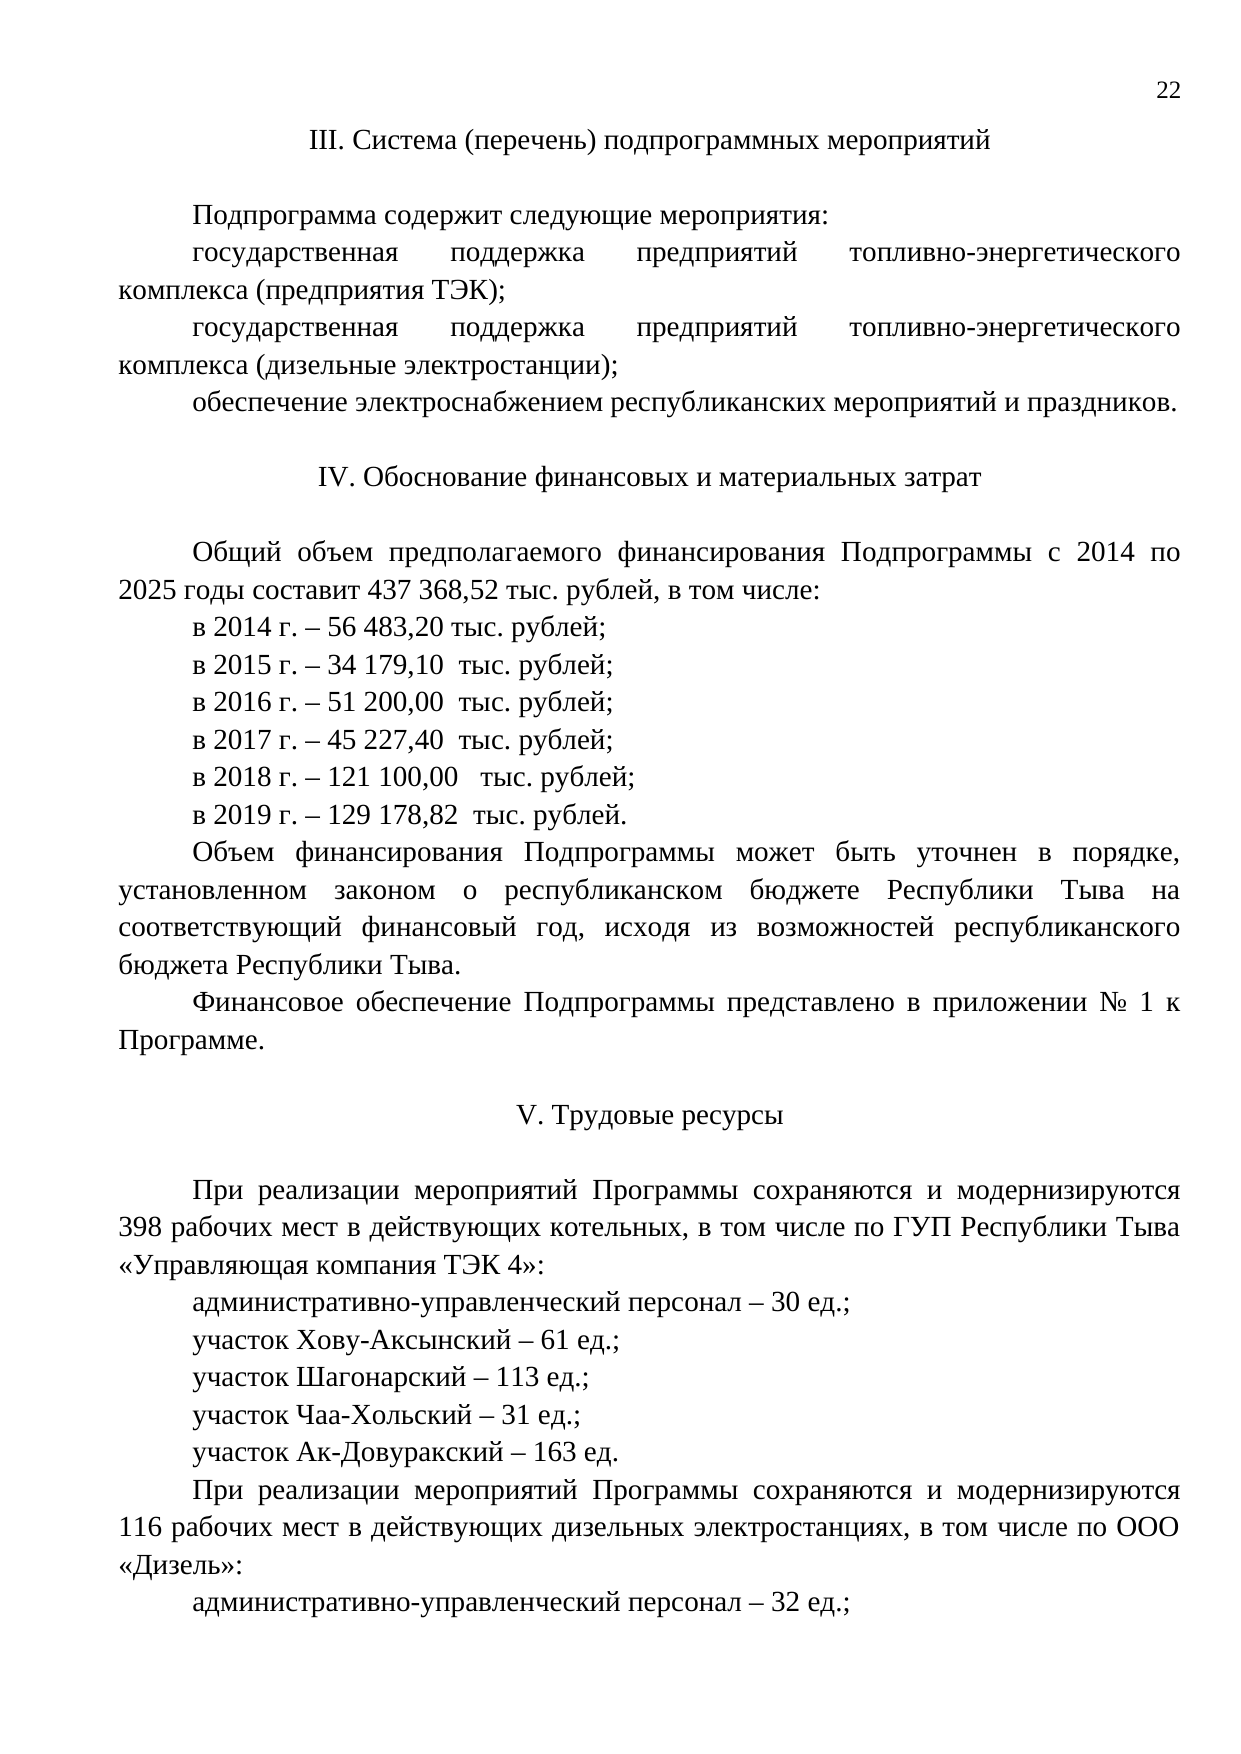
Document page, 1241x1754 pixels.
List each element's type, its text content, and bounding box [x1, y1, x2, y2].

text участок Ак-Довуракский – 163 ед. [118, 1431, 1181, 1468]
text Финансовое обеспечение Подпрограммы представлено в приложении № 1 к Программе. [118, 981, 1181, 1056]
title IV. Обоснование финансовых и материальных затрат [118, 456, 1181, 493]
text государственная поддержка предприятий топливно-энергетического комплекса (дизельные электростанции); [118, 306, 1181, 381]
text участок Шагонарский – 113 ед.; [118, 1356, 1181, 1393]
text в 2018 г. – 121 100,00 тыс. рублей; [118, 756, 1181, 793]
text Общий объем предполагаемого финансирования Подпрограммы с 2014 по 2025 годы составит 437 368,52 тыс. рублей, в том числе: [118, 531, 1181, 606]
text обеспечение электроснабжением республиканских мероприятий и праздников. [118, 381, 1181, 418]
text в 2019 г. – 129 178,82 тыс. рублей. [118, 793, 1181, 831]
text административно-управленческий персонал – 30 ед.; [118, 1281, 1181, 1318]
text административно-управленческий персонал – 32 ед.; [118, 1581, 1181, 1618]
text участок Чаа-Хольский – 31 ед.; [118, 1393, 1181, 1431]
text в 2017 г. – 45 227,40 тыс. рублей; [118, 718, 1181, 756]
text Подпрограмма содержит следующие мероприятия: [118, 193, 1181, 231]
text При реализации мероприятий Программы сохраняются и модернизируются 116 рабочих мест в действующих дизельных электростанциях, в том числе по ООО «Дизель»: [118, 1468, 1181, 1581]
text в 2015 г. – 34 179,10 тыс. рублей; [118, 643, 1181, 681]
text Объем финансирования Подпрограммы может быть уточнен в порядке, установленном законом о республиканском бюджете Республики Тыва на соответствующий финансовый год, исходя из возможностей республиканского бюджета Республики Тыва. [118, 831, 1181, 981]
text государственная поддержка предприятий топливно-энергетического комплекса (предприятия ТЭК); [118, 231, 1181, 306]
text в 2016 г. – 51 200,00 тыс. рублей; [118, 681, 1181, 718]
text участок Хову-Аксынский – 61 ед.; [118, 1318, 1181, 1356]
text При реализации мероприятий Программы сохраняются и модернизируются 398 рабочих мест в действующих котельных, в том числе по ГУП Республики Тыва «Управляющая компания ТЭК 4»: [118, 1168, 1181, 1281]
title V. Трудовые ресурсы [118, 1093, 1181, 1131]
title III. Система (перечень) подпрограммных мероприятий [118, 118, 1181, 156]
text в 2014 г. – 56 483,20 тыс. рублей; [118, 606, 1181, 643]
